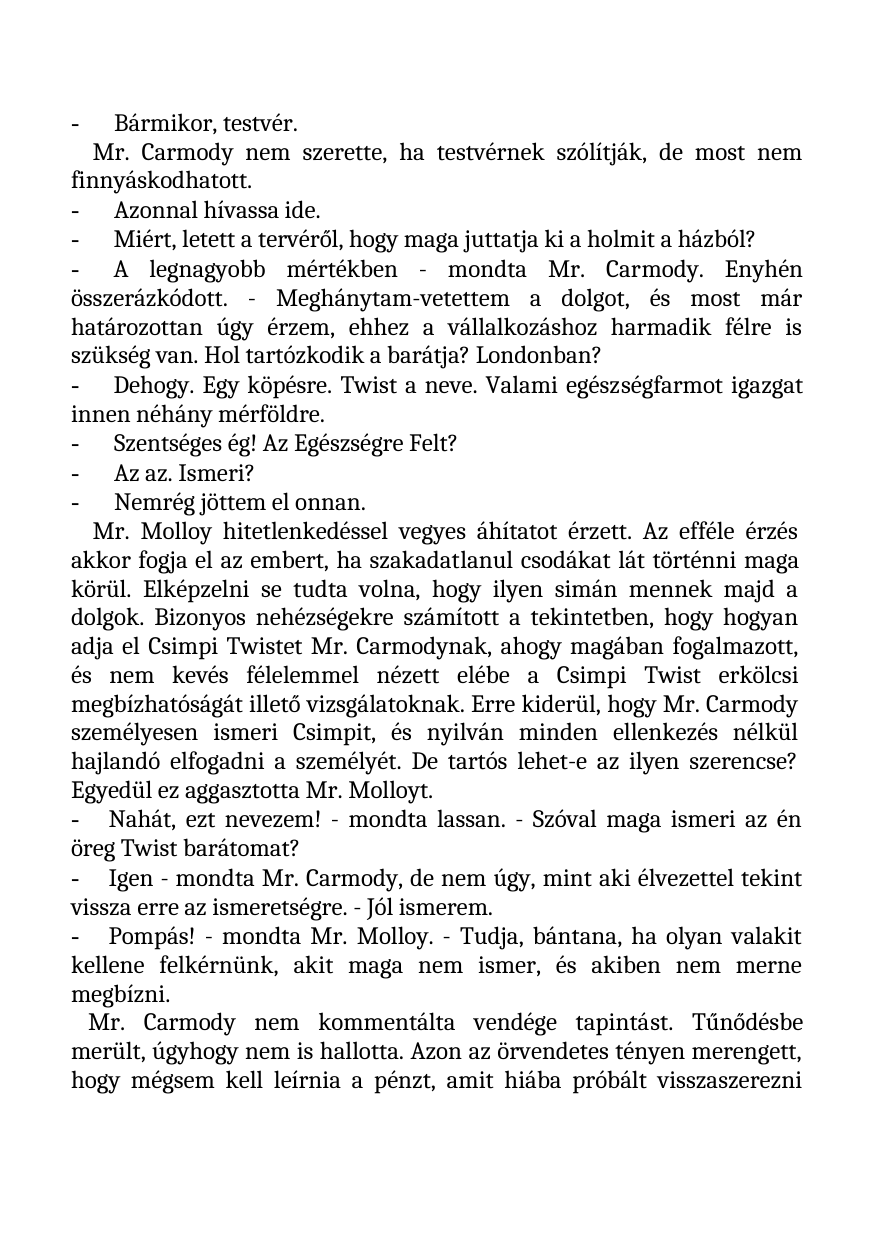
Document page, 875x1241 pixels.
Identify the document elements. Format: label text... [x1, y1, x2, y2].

list Nemrég jöttem el onnan. [71, 487, 803, 517]
list Azonnal hívassa ide. [71, 195, 803, 224]
list Szentséges ég! Az Egészségre Felt? [71, 428, 803, 458]
list Igen - mondta Mr. Carmody, de nem úgy, mint aki élvezettel tekint vissza erre az ismeretségre. - Jól ismerem. [71, 863, 803, 921]
list Miért, letett a tervéről, hogy maga juttatja ki a holmit a házból? [71, 224, 803, 254]
list Dehogy. Egy köpésre. Twist a neve. Valami egészségfarmot igazgat innen néhány mérföldre. [71, 370, 803, 428]
list Az az. Ismeri? [71, 458, 803, 487]
list Pompás! - mondta Mr. Molloy. - Tudja, bántana, ha olyan valakit kellene felkérnünk, akit maga nem ismer, és akiben nem merne megbízni. [71, 921, 803, 1008]
list Bármikor, testvér. [71, 108, 803, 137]
list A legnagyobb mértékben - mondta Mr. Carmody. Enyhén összerázkódott. - Meghánytam-vetettem a dolgot, és most már határozottan úgy érzem, ehhez a vállalkozáshoz harmadik félre is szükség van. Hol tartózkodik a barátja? Londonban? [71, 254, 803, 370]
list Nahát, ezt nevezem! - mondta lassan. - Szóval maga ismeri az én öreg Twist barátomat? [71, 804, 803, 863]
text Mr. Carmody nem szerette, ha testvérnek szólítják, de most nem finnyáskodhatott. [71, 137, 803, 195]
text Mr. Molloy hitetlenkedéssel vegyes áhítatot érzett. Az efféle érzés akkor fogja el az embert, ha szakadatlanul csodákat lát történni maga körül. Elképzelni se tudta volna, hogy ilyen simán mennek majd a dolgok. Bizonyos nehézségekre számított a tekintetben, hogy hogyan adja el Csimpi Twistet Mr. Carmodynak, ahogy magában fogalmazott, és nem kevés félelemmel nézett elébe a Csimpi Twist erkölcsi megbízhatóságát illető vizsgálatoknak. Erre kiderül, hogy Mr. Carmody személyesen ismeri Csimpit, és nyilván minden ellenkezés nélkül hajlandó elfogadni a személyét. De tartós lehet-e az ilyen szerencse? Egyedül ez aggasztotta Mr. Molloyt. [71, 517, 799, 804]
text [71, 1008, 803, 1094]
